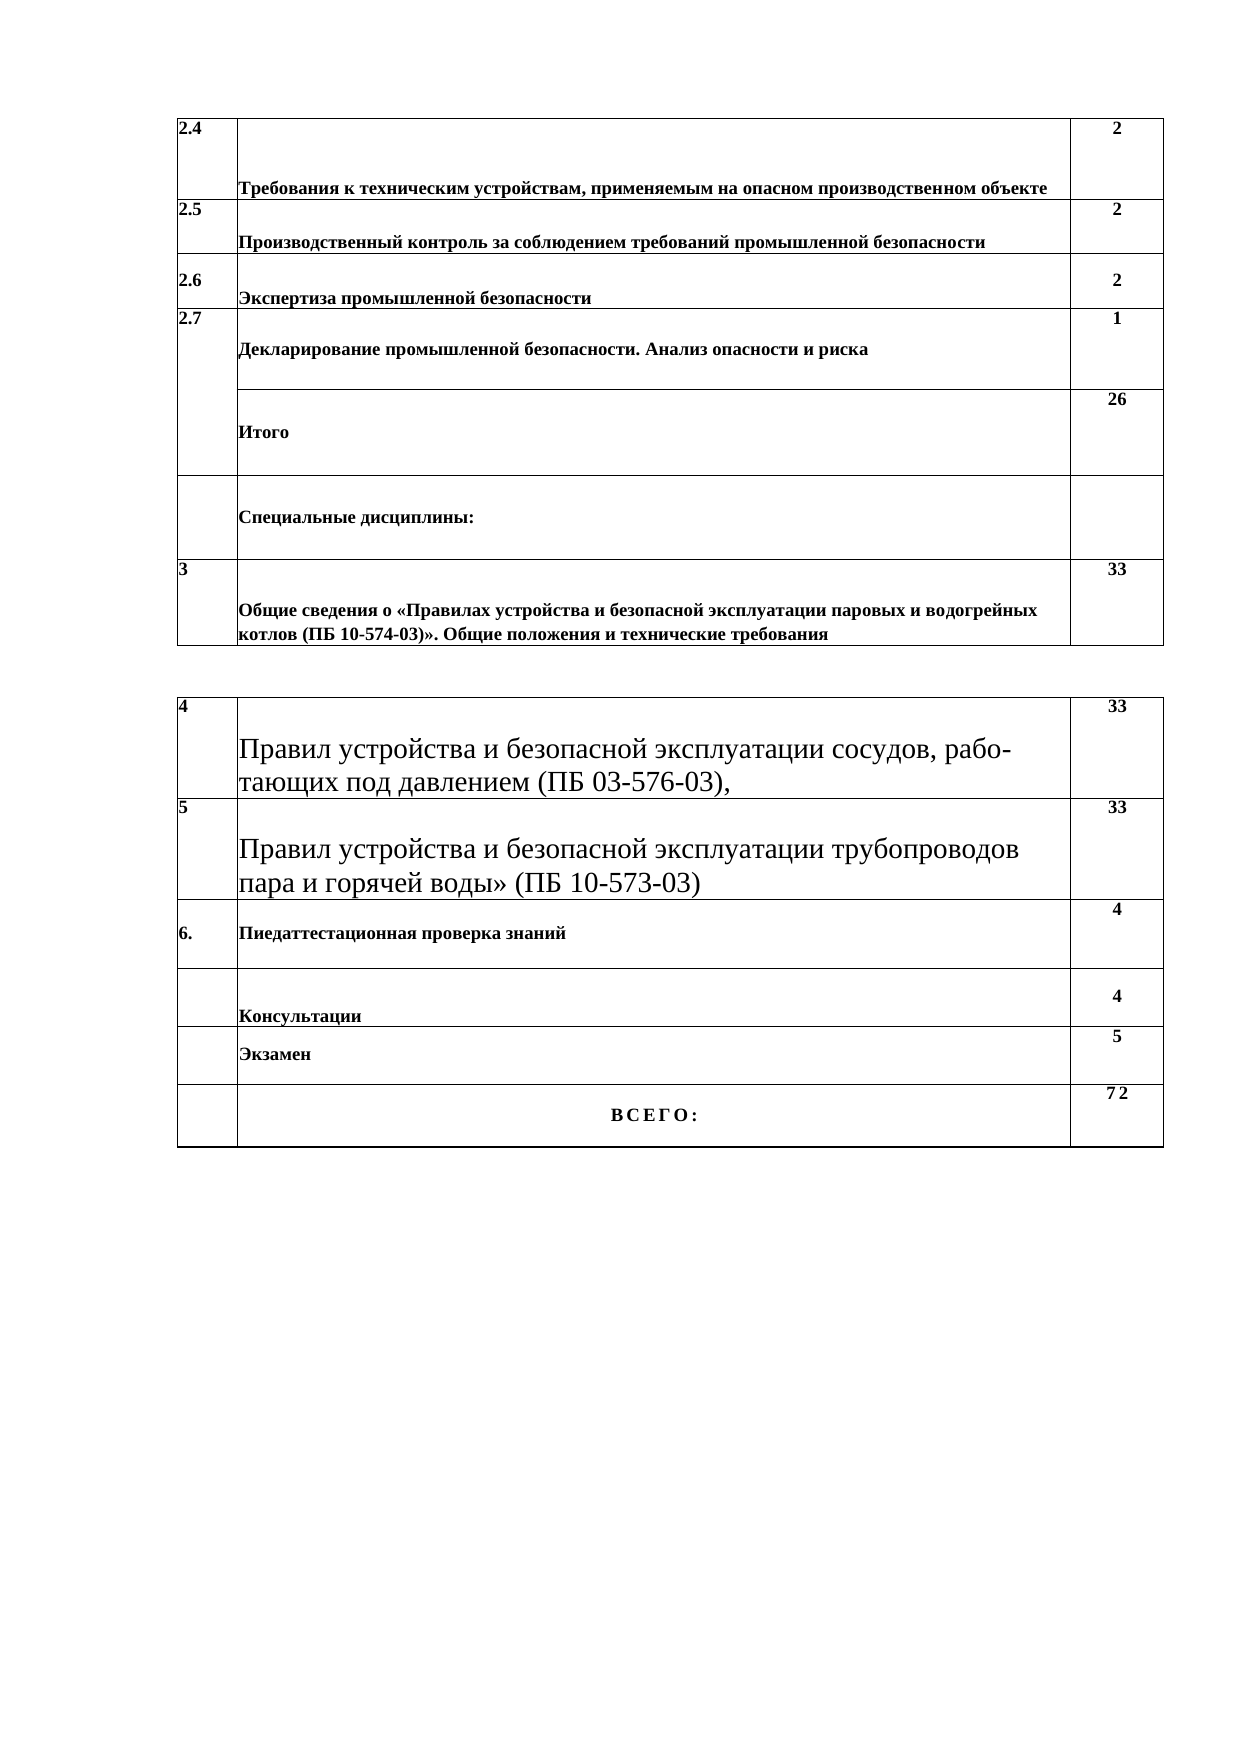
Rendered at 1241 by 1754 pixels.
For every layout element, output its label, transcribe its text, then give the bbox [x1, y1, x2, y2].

table_cell Экзамен [238, 1027, 1070, 1083]
table_cell [178, 1085, 237, 1146]
table_cell Специальные дисциплины: [238, 476, 1070, 559]
table_cell [178, 476, 237, 559]
table_header 4 [178, 698, 237, 798]
table_cell 4 [1071, 969, 1163, 1026]
table_header 33 [1071, 698, 1163, 798]
table_cell [1071, 476, 1163, 559]
table_cell 5 [178, 799, 237, 899]
table_cell Экспертиза промышленной безопасности [238, 254, 1070, 308]
table_cell Правил устройства и безопасной эксплуатации трубопроводов пара и горячей воды» (ПБ 10-573-03) [238, 799, 1070, 899]
table_cell 6. [178, 900, 237, 967]
table_cell 2.7 [178, 309, 237, 389]
table_cell 2.6 [178, 254, 237, 308]
table_cell 33 [1071, 799, 1163, 899]
table_cell Декларирование промышленной безопасности. Анализ опасности и риска [238, 309, 1070, 389]
table_cell [178, 969, 237, 1026]
table_cell 4 [1071, 900, 1163, 967]
table_cell 26 [1071, 390, 1163, 475]
table_cell 2 [1071, 254, 1163, 308]
table_cell Производственный контроль за соблюдением требований промышленной безопасности [238, 200, 1070, 253]
table_cell Консультации [238, 969, 1070, 1026]
table_cell 2 [1071, 119, 1163, 199]
table_cell Итого [238, 390, 1070, 475]
table_cell ВСЕГО: [238, 1085, 1070, 1146]
table_cell 2 [1071, 200, 1163, 253]
table_cell Пиедаттестационная проверка знаний [238, 900, 1070, 967]
table_cell Требования к техническим устройствам, применяемым на опасном производственном объекте [238, 119, 1070, 199]
table_cell 33 [1071, 560, 1163, 645]
table_cell 1 [1071, 309, 1163, 389]
table_cell 5 [1071, 1027, 1163, 1083]
table_cell 2.4 [178, 119, 237, 199]
table_cell [178, 1027, 237, 1083]
table_cell 3 [178, 560, 237, 645]
table_cell [178, 389, 237, 475]
table_cell 2.5 [178, 200, 237, 253]
table_header Правил устройства и безопасной эксплуатации сосудов, работающих под давлением (ПБ 03-576-03), [238, 698, 1070, 798]
table_cell Общие сведения о «Правилах устройства и безопасной эксплуатации паровых и водогрейных котлов (ПБ 10-574-03)». Общие положения и технические требования [238, 560, 1070, 645]
table_cell 72 [1071, 1085, 1163, 1146]
